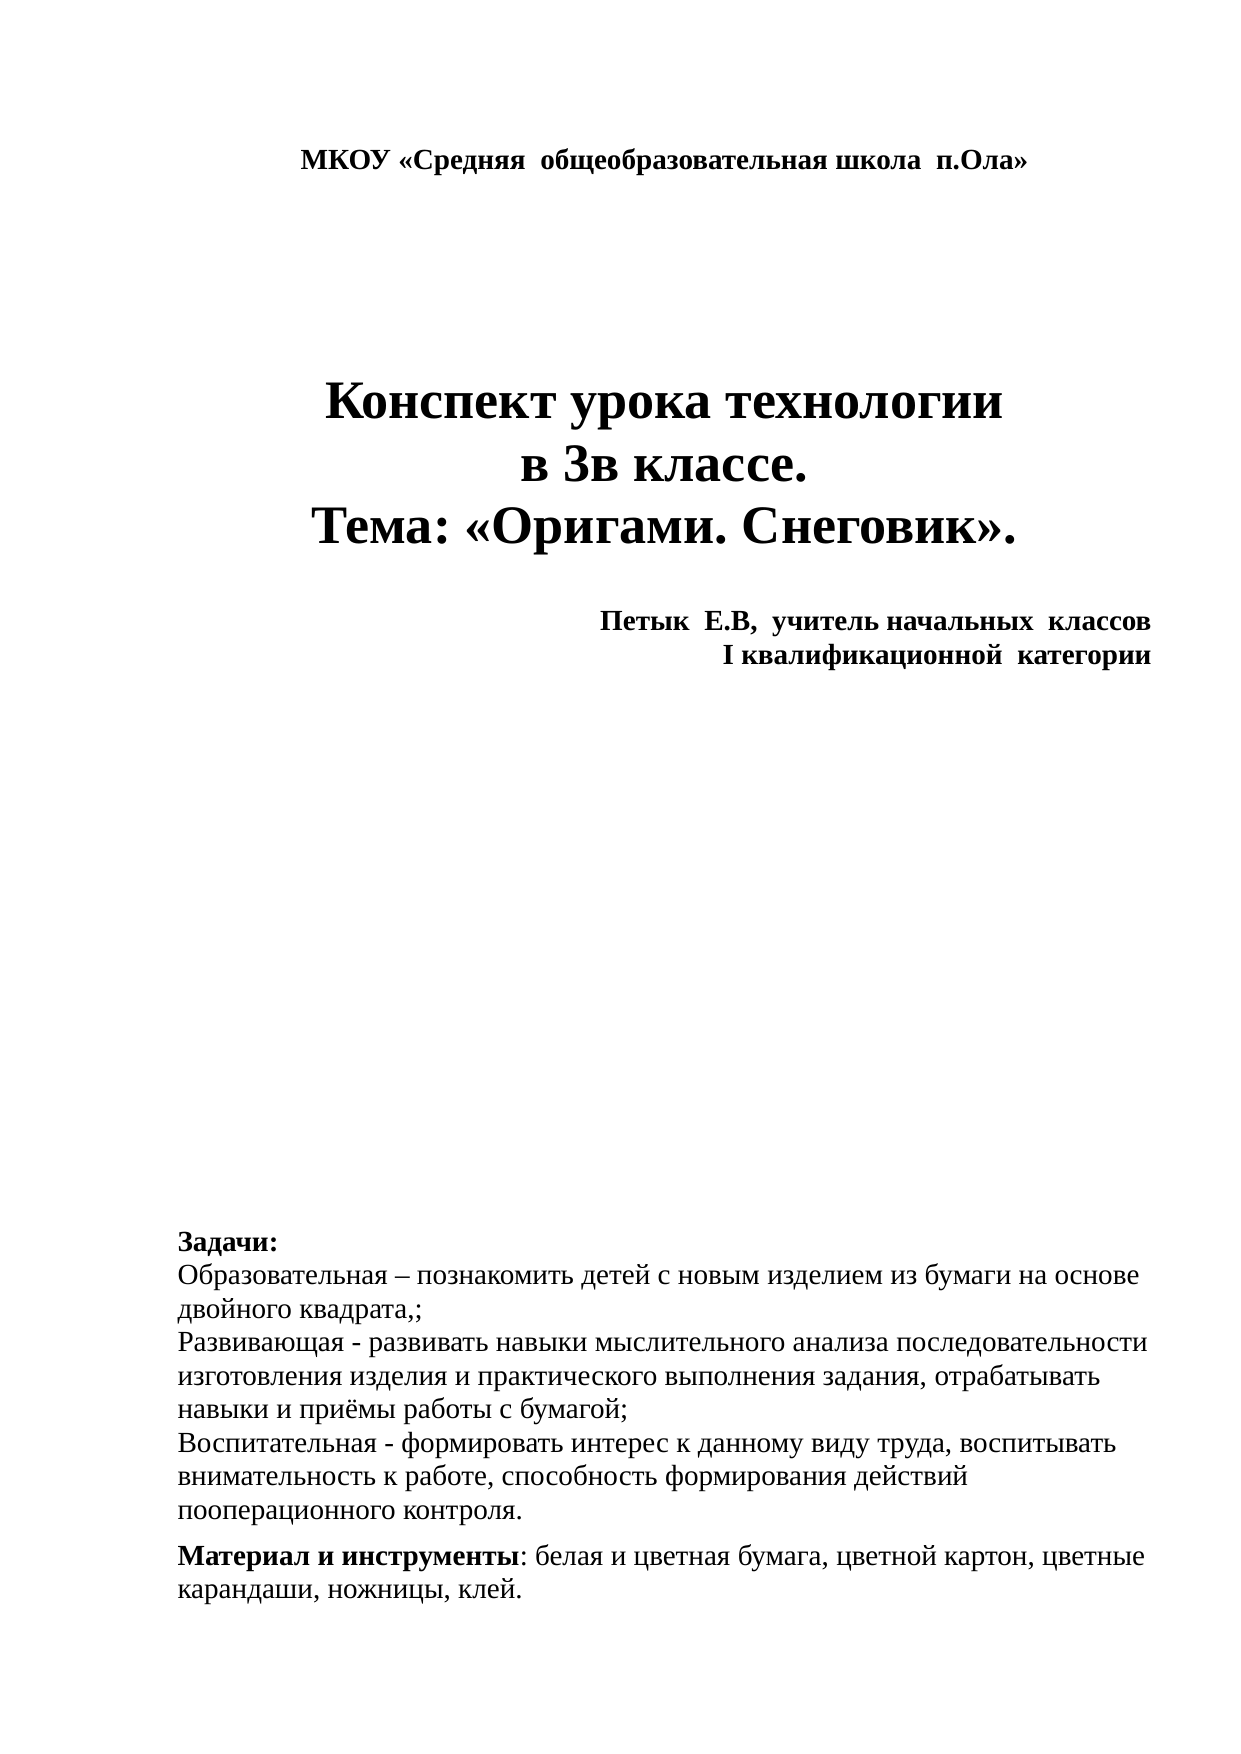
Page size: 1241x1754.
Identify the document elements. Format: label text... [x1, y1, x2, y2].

text Петык Е.В, учитель начальных классов [177, 603, 1152, 637]
text в 3в классе. [177, 431, 1152, 493]
text Образовательная – познакомить детей с новым изделием из бумаги на основе двойного квадрата,; [177, 1257, 1152, 1324]
text Конспект урока технологии [177, 368, 1152, 431]
text Развивающая - развивать навыки мыслительного анализа последовательности изготовления изделия и практического выполнения задания, отрабатывать навыки и приёмы работы с бумагой; Воспитательная - формировать интерес к данному виду труда, воспитывать внимательность к работе, способность формирования действий пооперационного контроля. [177, 1324, 1152, 1526]
text Тема: «Оригами. Снеговик». [177, 493, 1152, 555]
text I квалификационной категории [177, 637, 1152, 670]
text Материал и инструменты: белая и цветная бумага, цветной картон, цветные карандаши, ножницы, клей. [177, 1538, 1152, 1605]
text Задачи: [177, 1224, 1152, 1257]
text МКОУ «Средняя общеобразовательная школа п.Ола» [177, 142, 1152, 176]
